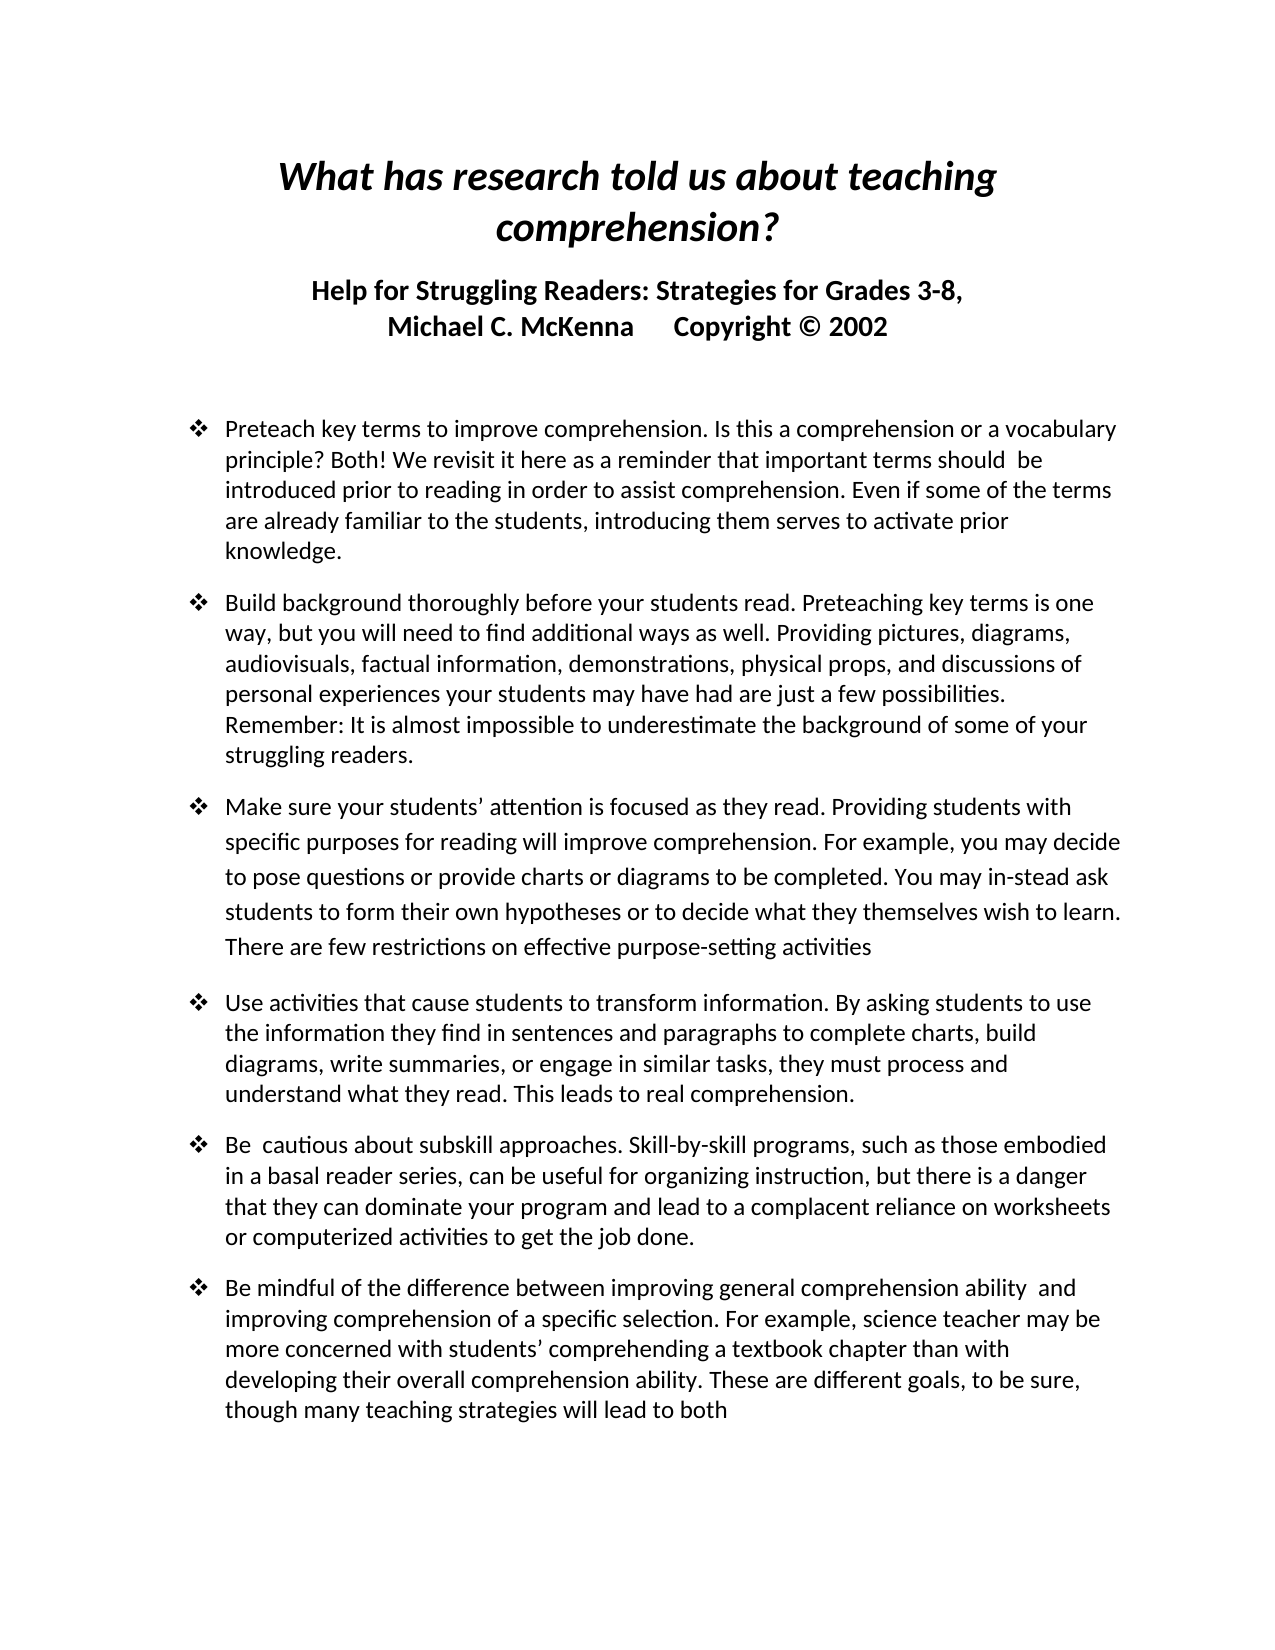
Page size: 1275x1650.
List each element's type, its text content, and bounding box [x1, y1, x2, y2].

text Help for Struggling Readers: Strategies for Grades 3-8, Michael C. McKenna Copyright © 2002 [150, 272, 1125, 344]
text What has research told us about teaching comprehension? [150, 150, 1125, 252]
list Use activities that cause students to transform information. By asking students to use the information they find in sentences and paragraphs to complete charts, build diagrams, write summaries, or engage in similar tasks, they must process and understand what they read. This leads to real comprehension. [187, 987, 1125, 1109]
list Be cautious about subskill approaches. Skill-by-skill programs, such as those embodied in a basal reader series, can be useful for organizing instruction, but there is a danger that they can dominate your program and lead to a complacent reliance on worksheets or computerized activities to get the job done. [187, 1129, 1125, 1252]
list Make sure your students’ attention is focused as they read. Providing students with specific purposes for reading will improve comprehension. For example, you may decide to pose questions or provide charts or diagrams to be completed. You may in-stead ask students to form their own hypotheses or to decide what they themselves wish to learn. There are few restrictions on effective purpose-setting activities [187, 791, 1125, 961]
list Be mindful of the difference between improving general comprehension ability and improving comprehension of a specific selection. For example, science teacher may be more concerned with students’ comprehending a textbook chapter than with developing their overall comprehension ability. These are different goals, to be sure, though many teaching strategies will lead to both [187, 1272, 1125, 1425]
list Build background thoroughly before your students read. Preteaching key terms is one way, but you will need to find additional ways as well. Providing pictures, diagrams, audiovisuals, factual information, demonstrations, physical props, and discussions of personal experiences your students may have had are just a few possibilities. Remember: It is almost impossible to underestimate the background of some of your struggling readers. [187, 587, 1125, 770]
list Preteach key terms to improve comprehension. Is this a comprehension or a vocabulary principle? Both! We revisit it here as a reminder that important terms should be introduced prior to reading in order to assist comprehension. Even if some of the terms are already familiar to the students, introducing them serves to activate prior knowledge. [187, 413, 1125, 566]
